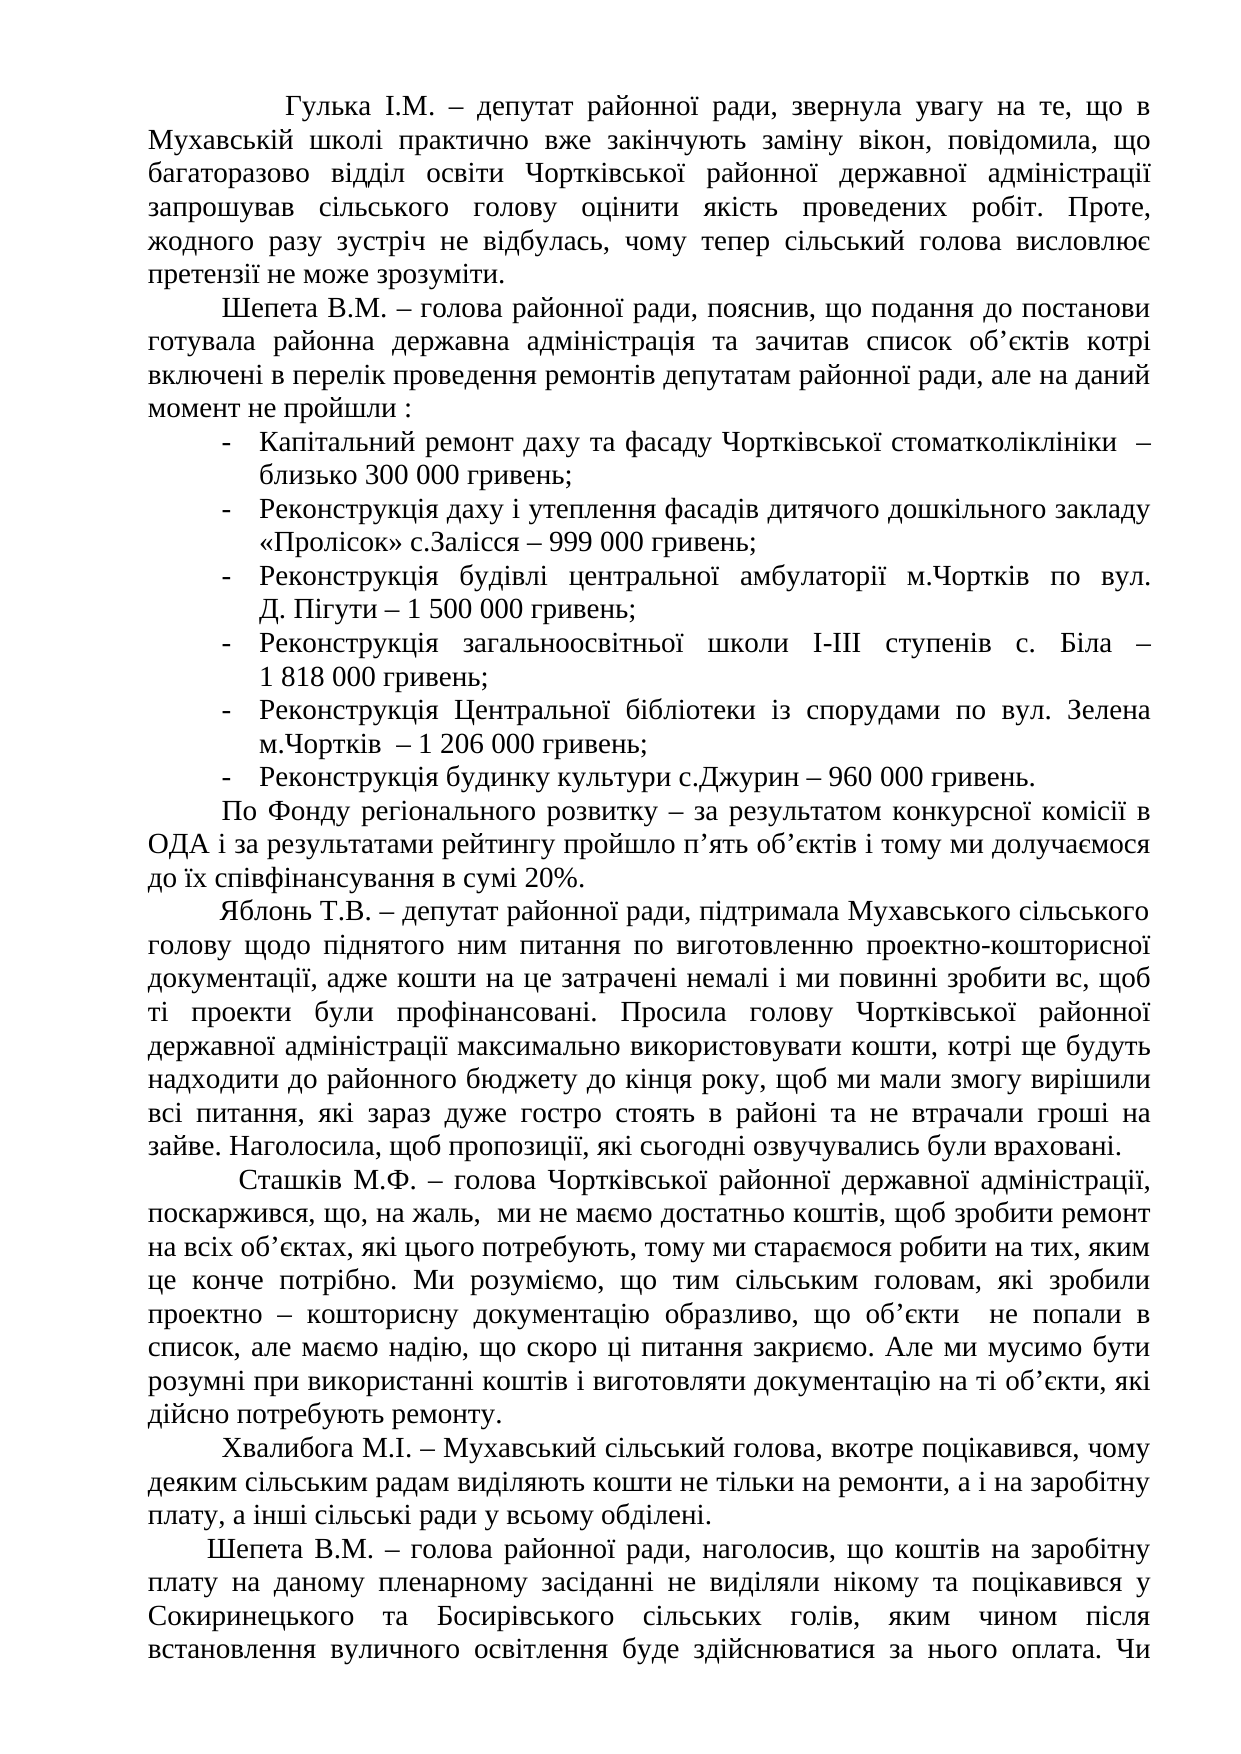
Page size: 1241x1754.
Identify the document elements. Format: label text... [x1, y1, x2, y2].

list Реконструкція Центральної бібліотеки із спорудами по вул. Зелена м.Чортків – 1 206 000 гривень; [221, 692, 1152, 759]
list Реконструкція будинку культури с.Джурин – 960 000 гривень. [221, 759, 1152, 793]
list Реконструкція будівлі центральної амбулаторії м.Чортків по вул. Д. Пігути – 1 500 000 гривень; [221, 558, 1152, 625]
list Капітальний ремонт даху та фасаду Чортківської стоматколіклініки – близько 300 000 гривень; [221, 424, 1152, 491]
text Гулька І.М. – депутат районної ради, звернула увагу на те, що в Мухавській школі практично вже закінчують заміну вікон, повідомила, що багаторазово відділ освіти Чортківської районної державної адміністрації запрошував сільського голову оцінити якість проведених робіт. Проте, жодного разу зустріч не відбулась, чому тепер сільський голова висловлює претензії не може зрозуміти. [148, 88, 1152, 290]
text По Фонду регіонального розвитку – за результатом конкурсної комісії в ОДА і за результатами рейтингу пройшло п’ять об’єктів і тому ми долучаємося до їх співфінансування в сумі 20%. [148, 793, 1152, 893]
text Хвалибога М.І. – Мухавський сільський голова, вкотре поцікавився, чому деяким сільським радам виділяють кошти не тільки на ремонти, а і на заробітну плату, а інші сільські ради у всьому обділені. [148, 1430, 1152, 1531]
list Реконструкція загальноосвітньої школи І-ІІІ ступенів с. Біла – 1 818 000 гривень; [221, 625, 1152, 692]
text Шепета В.М. – голова районної ради, пояснив, що подання до постанови готувала районна державна адміністрація та зачитав список об’єктів котрі включені в перелік проведення ремонтів депутатам районної ради, але на даний момент не пройшли : [148, 290, 1152, 424]
text Яблонь Т.В. – депутат районної ради, підтримала Мухавського сільського голову щодо піднятого ним питання по виготовленню проектно-кошторисної документації, адже кошти на це затрачені немалі і ми повинні зробити вс, щоб ті проекти були профінансовані. Просила голову Чортківської районної державної адміністрації максимально використовувати кошти, котрі ще будуть надходити до районного бюджету до кінця року, щоб ми мали змогу вирішили всі питання, які зараз дуже гостро стоять в районі та не втрачали гроші на зайве. Наголосила, щоб пропозиції, які сьогодні озвучувались були враховані. [148, 893, 1152, 1162]
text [148, 1531, 1152, 1665]
list Реконструкція даху і утеплення фасадів дитячого дошкільного закладу «Пролісок» с.Залісся – 999 000 гривень; [221, 491, 1152, 558]
text Сташків М.Ф. – голова Чортківської районної державної адміністрації, поскаржився, що, на жаль, ми не маємо достатньо коштів, щоб зробити ремонт на всіх об’єктах, які цього потребують, тому ми стараємося робити на тих, яким це конче потрібно. Ми розуміємо, що тим сільським головам, які зробили проектно – кошторисну документацію образливо, що об’єкти не попали в список, але маємо надію, що скоро ці питання закриємо. Але ми мусимо бути розумні при використанні коштів і виготовляти документацію на ті об’єкти, які дійсно потребують ремонту. [148, 1162, 1152, 1430]
